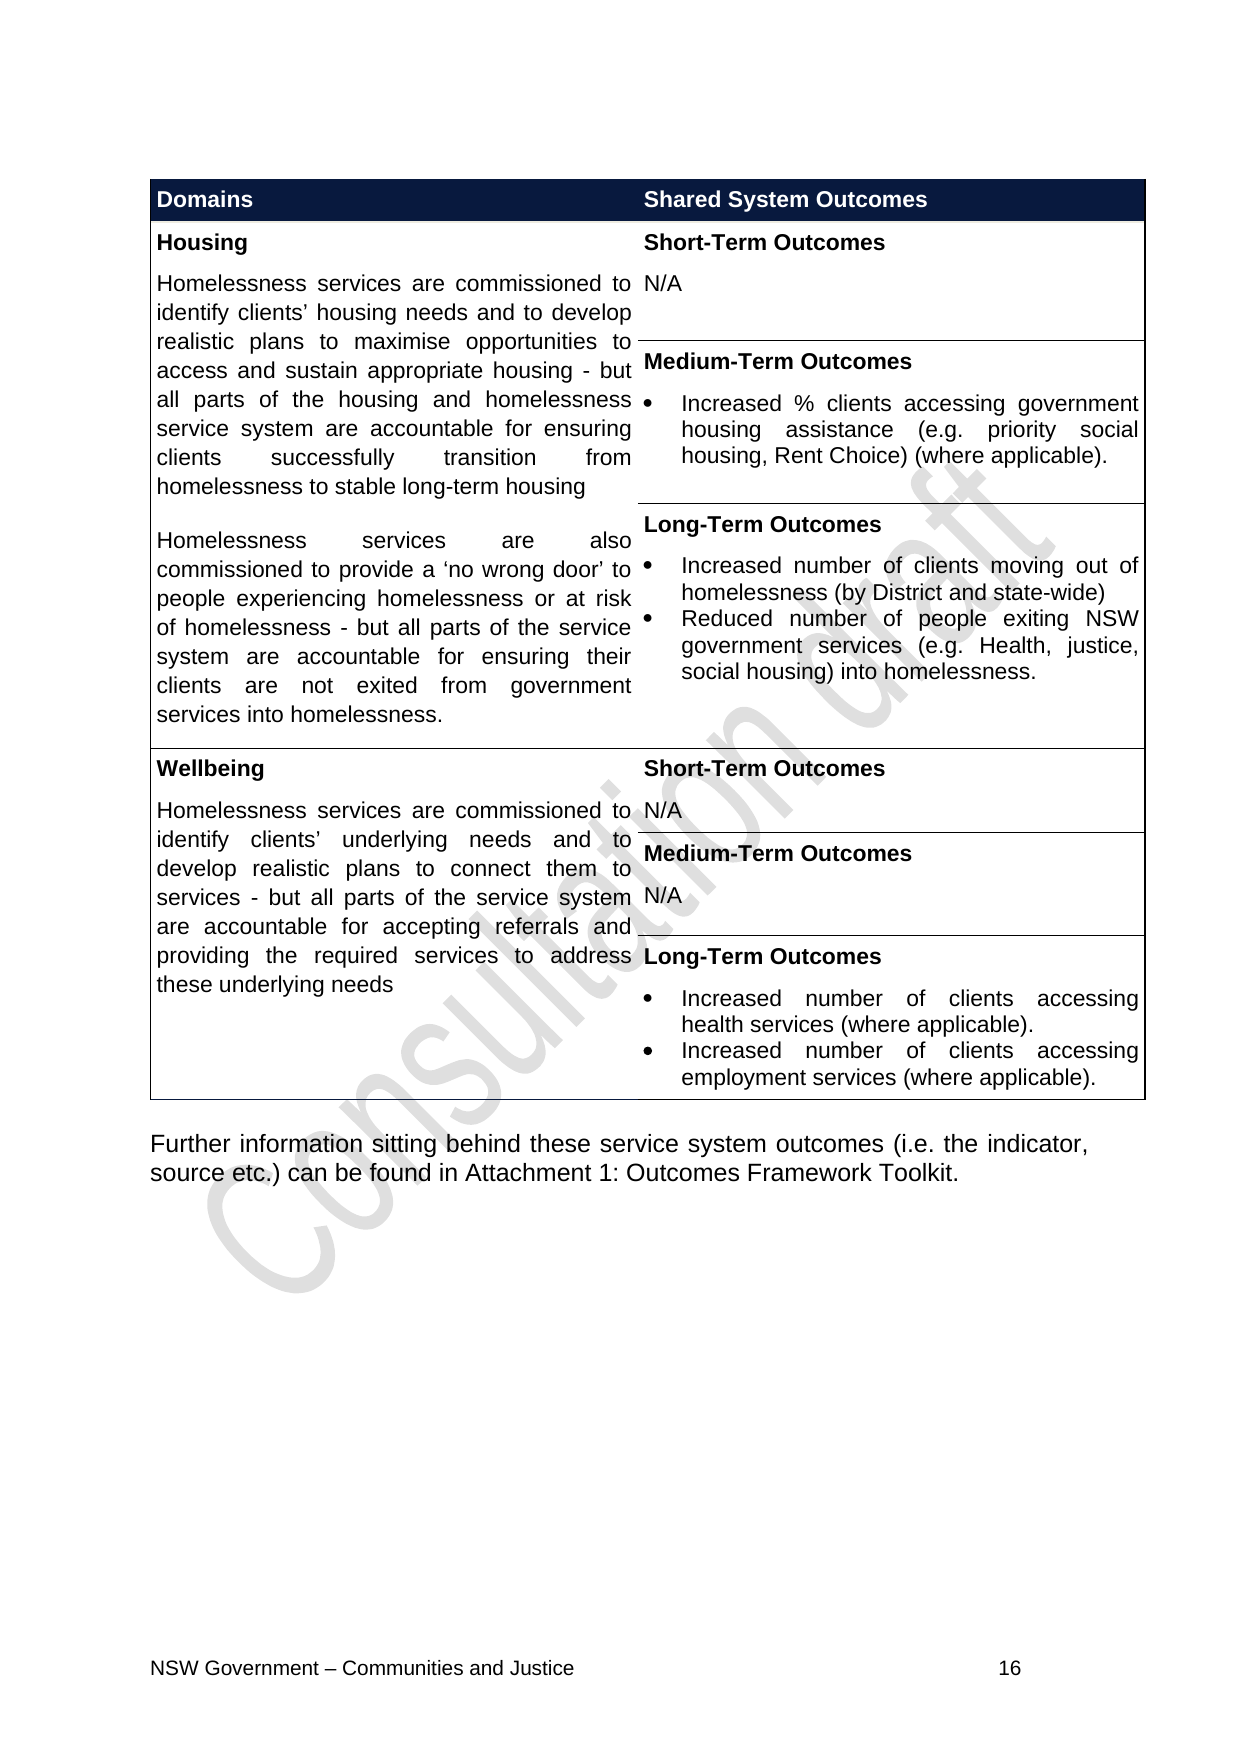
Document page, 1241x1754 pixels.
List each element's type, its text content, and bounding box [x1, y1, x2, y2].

table_cell Long-Term Outcomes Increased number of clients accessing health services (where applicable). Increased number of clients accessing employment services (where applicable). [638, 936, 1144, 1099]
table_cell Housing Homelessness services are commissioned to identify clients’ housing needs and to develop realistic plans to maximise opportunities to access and sustain appropriate housing - but all parts of the housing and homelessness service system are accountable for ensuring clients successfully transition from homelessness to stable long-term housing Homelessness services are also commissioned to provide a ‘no wrong door’ to people experiencing homelessness or at risk of homelessness - but all parts of the service system are accountable for ensuring their clients are not exited from government services into homelessness. [151, 223, 638, 748]
table_header Shared System Outcomes [638, 180, 1144, 221]
table_header Domains [151, 180, 638, 221]
table_cell Long-Term Outcomes Increased number of clients moving out of homelessness (by District and state-wide) Reduced number of people exiting NSW government services (e.g. Health, justice, social housing) into homelessness. [638, 504, 1144, 748]
text Further information sitting behind these service system outcomes (i.e. the indicator, source etc.) can be found in Attachment 1: Outcomes Framework Toolkit. [150, 1129, 1090, 1186]
table_cell Short-Term Outcomes N/A [638, 749, 1144, 832]
table_cell Wellbeing Homelessness services are commissioned to identify clients’ underlying needs and to develop realistic plans to connect them to services - but all parts of the service system are accountable for accepting referrals and providing the required services to address these underlying needs [151, 749, 638, 1099]
table_cell Short-Term Outcomes N/A [638, 223, 1144, 340]
table_cell Medium-Term Outcomes Increased % clients accessing government housing assistance (e.g. priority social housing, Rent Choice) (where applicable). [638, 341, 1144, 503]
table_cell Medium-Term Outcomes N/A [638, 833, 1144, 935]
